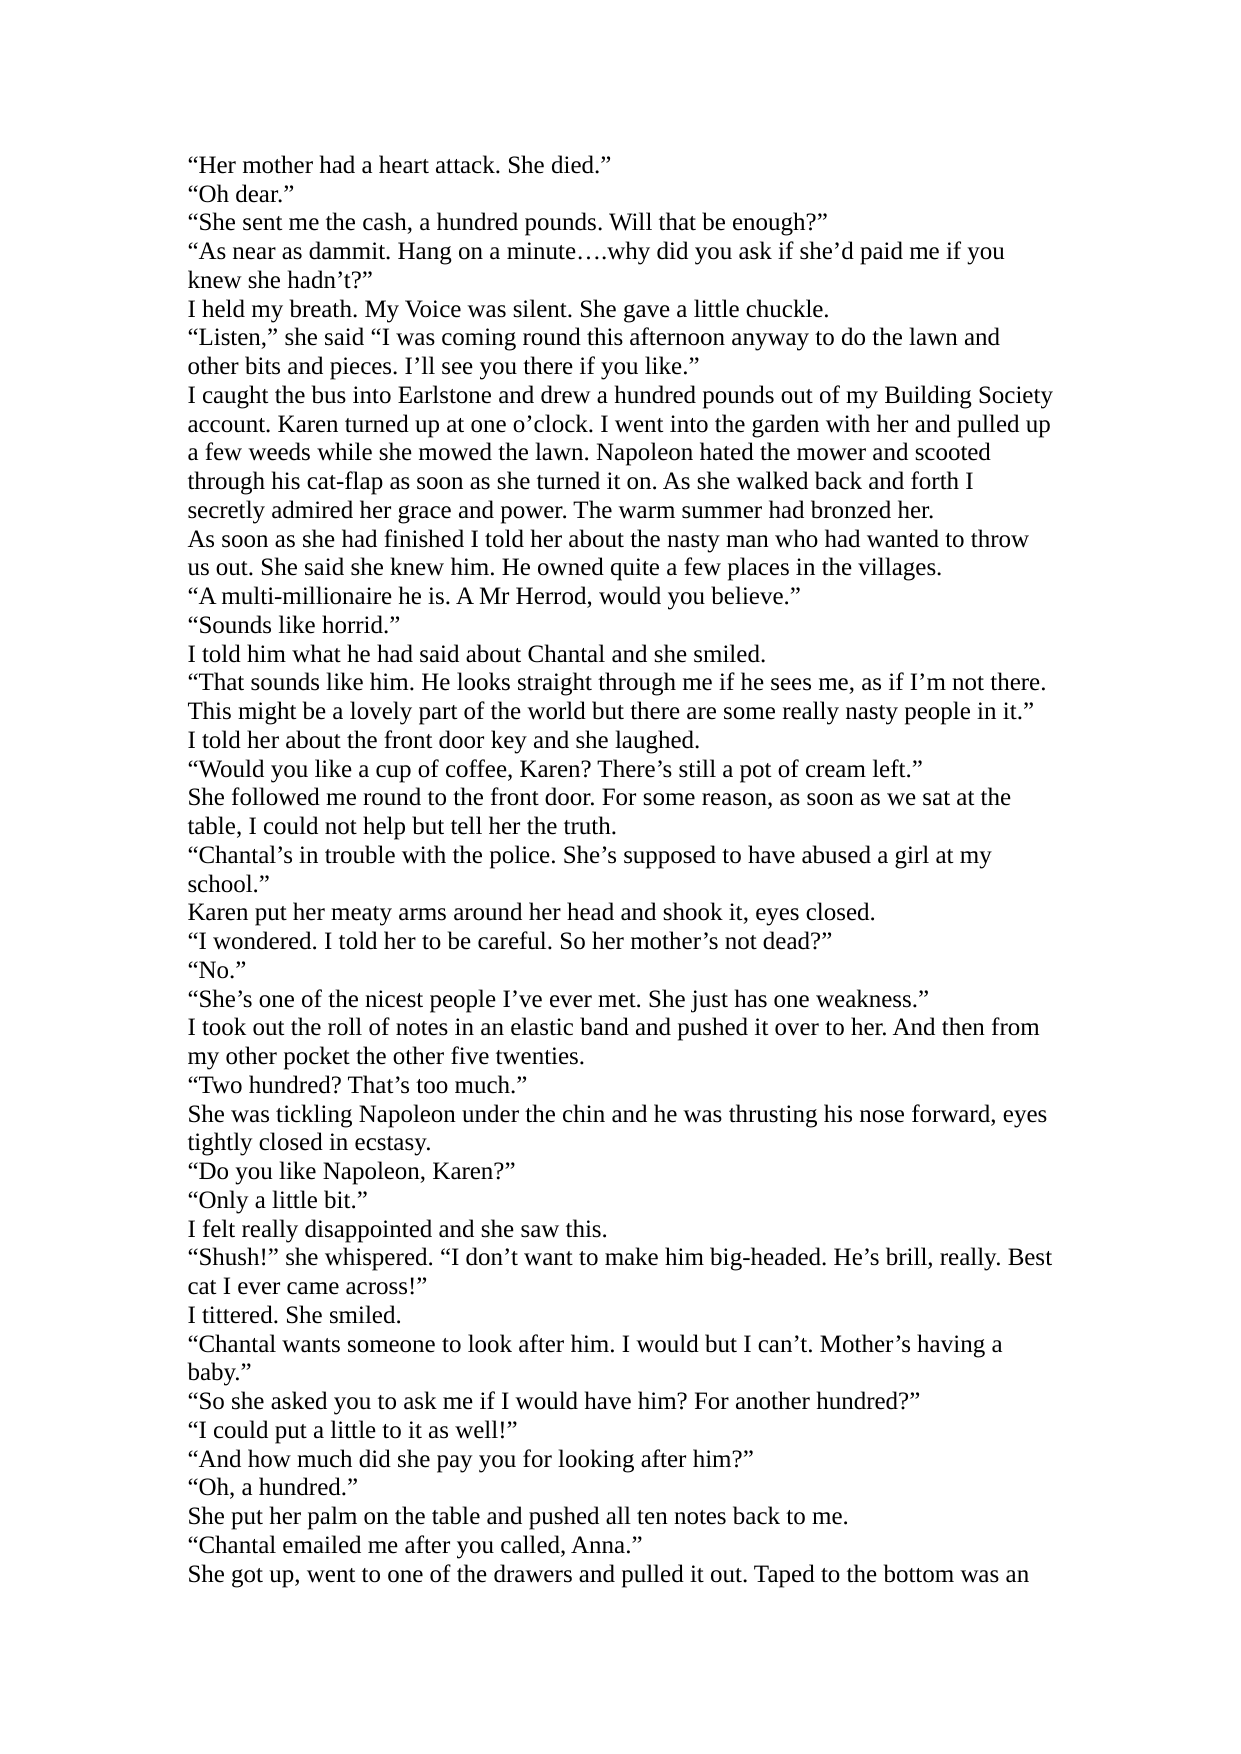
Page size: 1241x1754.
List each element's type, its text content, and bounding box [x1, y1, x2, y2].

text “So she asked you to ask me if I would have him? For another hundred?” [187, 1386, 1053, 1415]
text “Oh, a hundred.” [187, 1472, 1053, 1501]
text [187, 1559, 1053, 1587]
text “Listen,” she said “I was coming round this afternoon anyway to do the lawn and other bits and pieces. I’ll see you there if you like.” [187, 322, 1053, 380]
text “She sent me the cash, a hundred pounds. Will that be enough?” [187, 207, 1053, 236]
text “Oh dear.” [187, 179, 1053, 207]
text She followed me round to the front door. For some reason, as soon as we sat at the table, I could not help but tell her the truth. [187, 782, 1053, 840]
text “No.” [187, 955, 1053, 984]
text I held my breath. My Voice was silent. She gave a little chuckle. [187, 294, 1053, 322]
text She put her palm on the table and pushed all ten notes back to me. [187, 1501, 1053, 1530]
text I took out the roll of notes in an elastic band and pushed it over to her. And then from my other pocket the other five twenties. [187, 1012, 1053, 1070]
text “Shush!” she whispered. “I don’t want to make him big-headed. He’s brill, really. Best cat I ever came across!” [187, 1242, 1053, 1300]
text I caught the bus into Earlstone and drew a hundred pounds out of my Building Society account. Karen turned up at one o’clock. I went into the garden with her and pulled up a few weeds while she mowed the lawn. Napoleon hated the mower and scooted through his cat-flap as soon as she turned it on. As she walked back and forth I secretly admired her grace and power. The warm summer had bronzed her. [187, 380, 1053, 524]
text “Chantal wants someone to look after him. I would but I can’t. Mother’s having a baby.” [187, 1329, 1053, 1386]
text “Would you like a cup of coffee, Karen? There’s still a pot of cream left.” [187, 754, 1053, 782]
text As soon as she had finished I told her about the nasty man who had wanted to throw us out. She said she knew him. He owned quite a few places in the villages. [187, 524, 1053, 581]
text “That sounds like him. He looks straight through me if he sees me, as if I’m not there. This might be a lovely part of the world but there are some really nasty people in it.” [187, 667, 1053, 725]
text “Two hundred? That’s too much.” [187, 1070, 1053, 1099]
text “Only a little bit.” [187, 1185, 1053, 1214]
text “She’s one of the nicest people I’ve ever met. She just has one weakness.” [187, 984, 1053, 1012]
text “I could put a little to it as well!” [187, 1415, 1053, 1444]
text I tittered. She smiled. [187, 1300, 1053, 1329]
text “Do you like Napoleon, Karen?” [187, 1156, 1053, 1185]
text “Chantal’s in trouble with the police. She’s supposed to have abused a girl at my school.” [187, 840, 1053, 897]
text “Chantal emailed me after you called, Anna.” [187, 1530, 1053, 1559]
text “A multi-millionaire he is. A Mr Herrod, would you believe.” [187, 581, 1053, 610]
text I told him what he had said about Chantal and she smiled. [187, 639, 1053, 667]
text “Sounds like horrid.” [187, 610, 1053, 639]
text “As near as dammit. Hang on a minute….why did you ask if she’d paid me if you knew she hadn’t?” [187, 236, 1053, 294]
text “Her mother had a heart attack. She died.” [187, 150, 1053, 179]
text “And how much did she pay you for looking after him?” [187, 1444, 1053, 1472]
text She was tickling Napoleon under the chin and he was thrusting his nose forward, eyes tightly closed in ecstasy. [187, 1099, 1053, 1156]
text I told her about the front door key and she laughed. [187, 725, 1053, 754]
text I felt really disappointed and she saw this. [187, 1214, 1053, 1242]
text Karen put her meaty arms around her head and shook it, eyes closed. [187, 897, 1053, 926]
text “I wondered. I told her to be careful. So her mother’s not dead?” [187, 926, 1053, 955]
